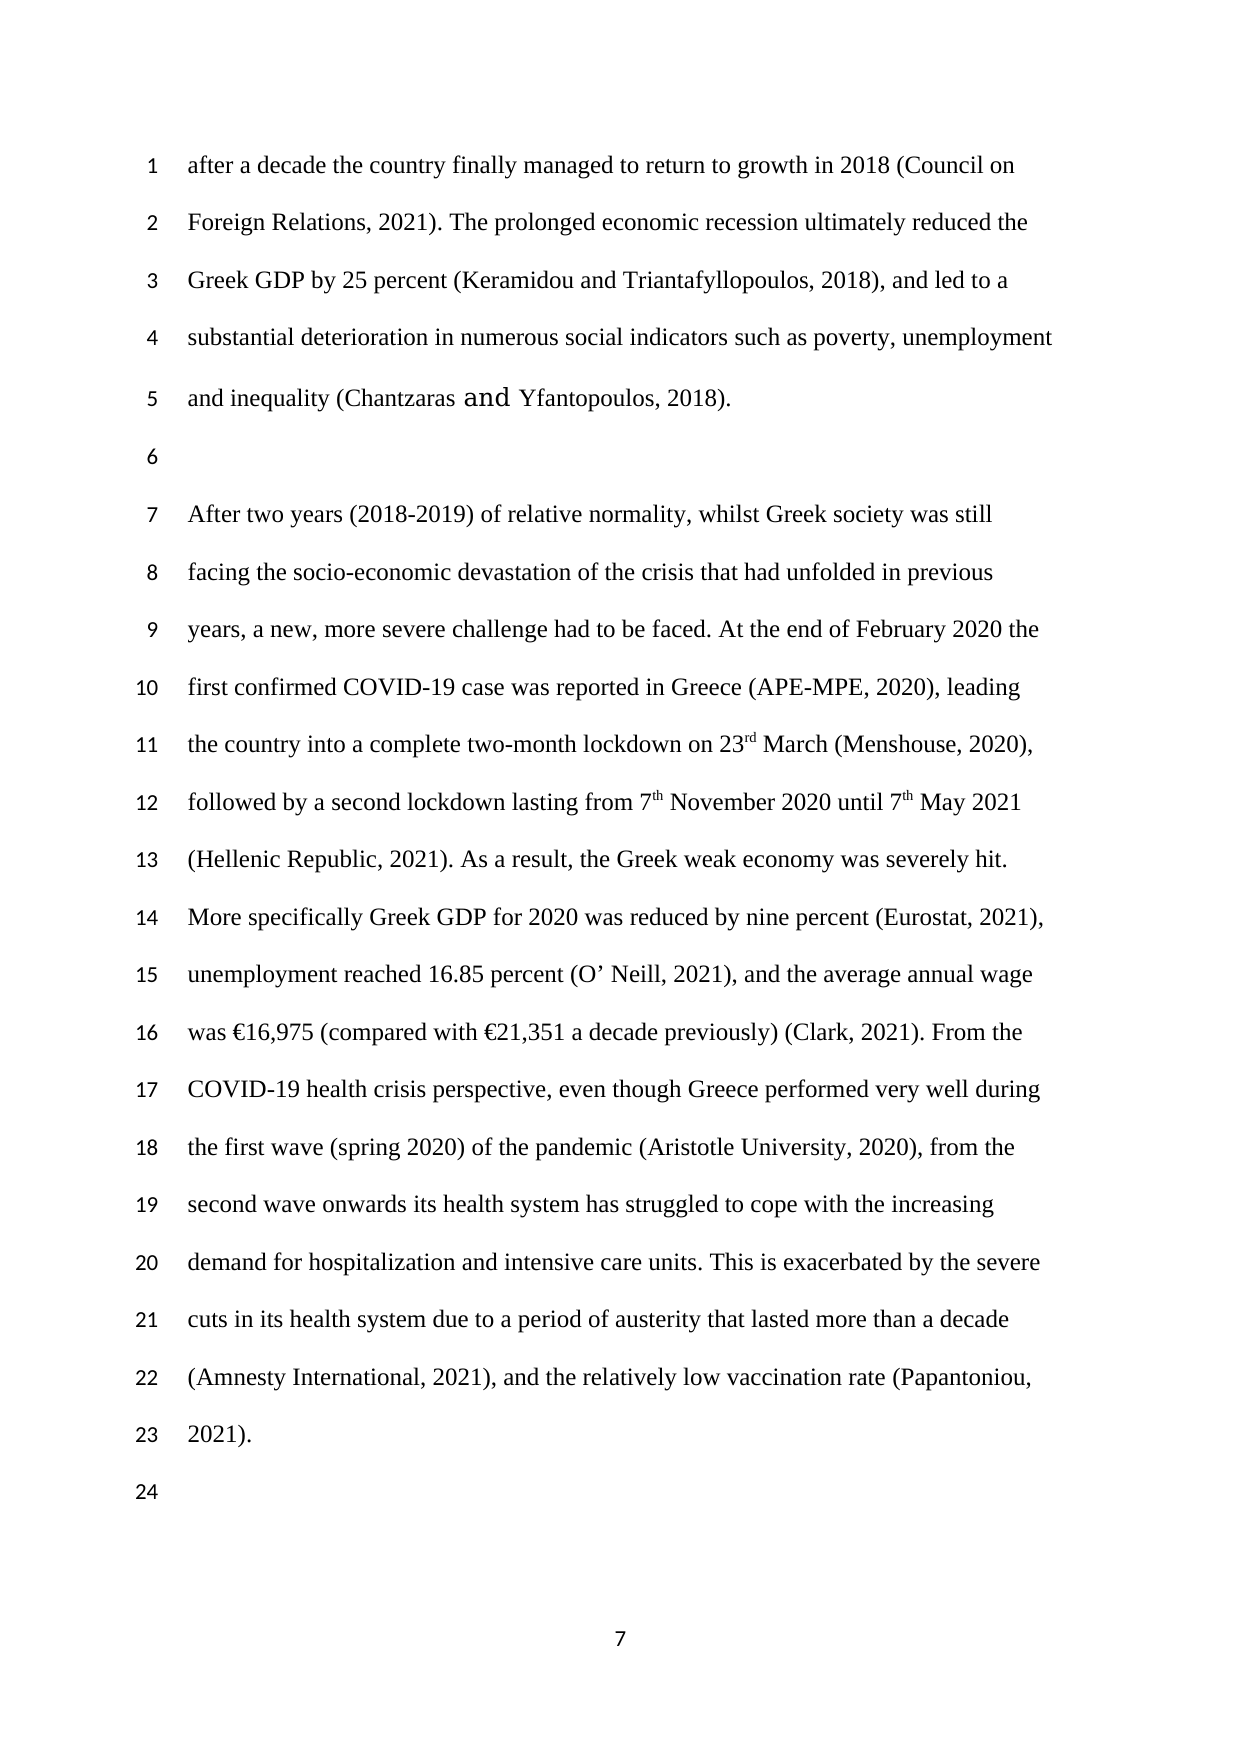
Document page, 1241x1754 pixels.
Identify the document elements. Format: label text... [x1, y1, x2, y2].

text After two years (2018-2019) of relative normality, whilst Greek society was still facing the socio-economic devastation of the crisis that had unfolded in previous years, a new, more severe challenge had to be faced. At the end of February 2020 the first confirmed COVID-19 case was reported in Greece (APE-MPE, 2020), leading the country into a complete two-month lockdown on 23rd March (Menshouse, 2020), followed by a second lockdown lasting from 7th November 2020 until 7th May 2021 (Hellenic Republic, 2021). As a result, the Greek weak economy was severely hit. More specifically Greek GDP for 2020 was reduced by nine percent (Eurostat, 2021), unemployment reached 16.85 percent (O’ Neill, 2021), and the average annual wage was €16,975 (compared with €21,351 a decade previously) (Clark, 2021). From the COVID-19 health crisis perspective, even though Greece performed very well during the first wave (spring 2020) of the pandemic (Aristotle University, 2020), from the second wave onwards its health system has struggled to cope with the increasing demand for hospitalization and intensive care units. This is exacerbated by the severe cuts in its health system due to a period of austerity that lasted more than a decade (Amnesty International, 2021), and the relatively low vaccination rate (Papantoniou, 2021). [187, 499, 1053, 1448]
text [187, 150, 1053, 411]
